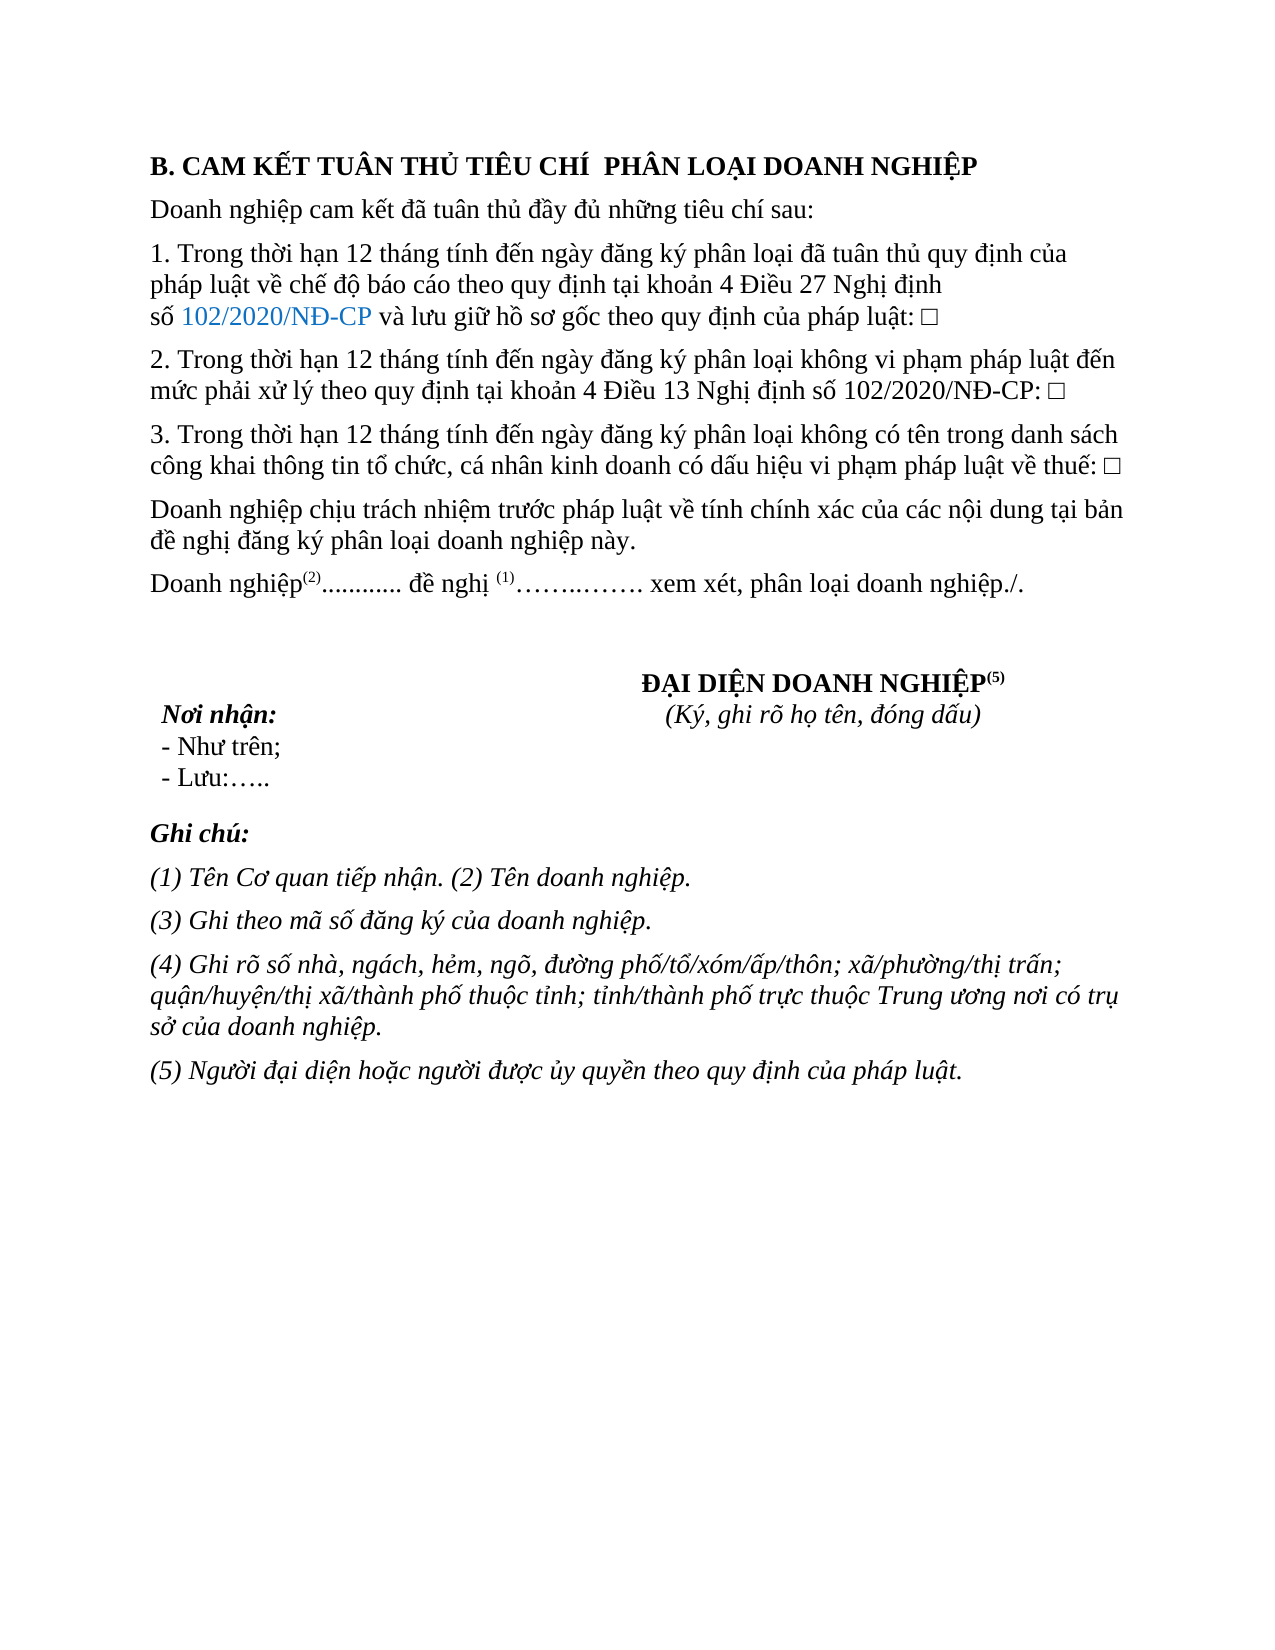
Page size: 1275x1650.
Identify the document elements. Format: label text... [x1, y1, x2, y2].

text 2. Trong thời hạn 12 tháng tính đến ngày đăng ký phân loại không vi phạm pháp luật đến mức phải xử lý theo quy định tại khoản 4 Điều 13 Nghị định số 102/2020/NĐ-CP: □ [150, 343, 1125, 406]
text (1) Tên Cơ quan tiếp nhận. (2) Tên doanh nghiệp. [150, 861, 1125, 892]
table_header Nơi nhận: - Như trên; - Lưu:….. [150, 655, 574, 804]
text (5) Người đại diện hoặc người được ủy quyền theo quy định của pháp luật. [150, 1054, 1125, 1085]
text Doanh nghiệp(2)............ đề nghị (1)……..……. xem xét, phân loại doanh nghiệp./. [150, 568, 1125, 599]
table_header ĐẠI DIỆN DOANH NGHIỆP(5) (Ký, ghi rõ họ tên, đóng dấu) [574, 655, 1072, 804]
text Ghi chú: [150, 817, 1125, 848]
text Doanh nghiệp cam kết đã tuân thủ đầy đủ những tiêu chí sau: [150, 194, 1125, 225]
text (3) Ghi theo mã số đăng ký của doanh nghiệp. [150, 904, 1125, 935]
text 3. Trong thời hạn 12 tháng tính đến ngày đăng ký phân loại không có tên trong danh sách công khai thông tin tổ chức, cá nhân kinh doanh có dấu hiệu vi phạm pháp luật về thuế: □ [150, 418, 1125, 480]
text 1. Trong thời hạn 12 tháng tính đến ngày đăng ký phân loại đã tuân thủ quy định của pháp luật về chế độ báo cáo theo quy định tại khoản 4 Điều 27 Nghị định số 102/2020/NĐ-CP và lưu giữ hồ sơ gốc theo quy định của pháp luật: □ [150, 237, 1125, 331]
text (4) Ghi rõ số nhà, ngách, hẻm, ngõ, đường phố/tổ/xóm/ấp/thôn; xã/phường/thị trấn; quận/huyện/thị xã/thành phố thuộc tỉnh; tỉnh/thành phố trực thuộc Trung ương nơi có trụ sở của doanh nghiệp. [150, 948, 1125, 1041]
text Doanh nghiệp chịu trách nhiệm trước pháp luật về tính chính xác của các nội dung tại bản đề nghị đăng ký phân loại doanh nghiệp này. [150, 493, 1125, 555]
text B. CAM KẾT TUÂN THỦ TIÊU CHÍ PHÂN LOẠI DOANH NGHIỆP [150, 150, 1125, 181]
